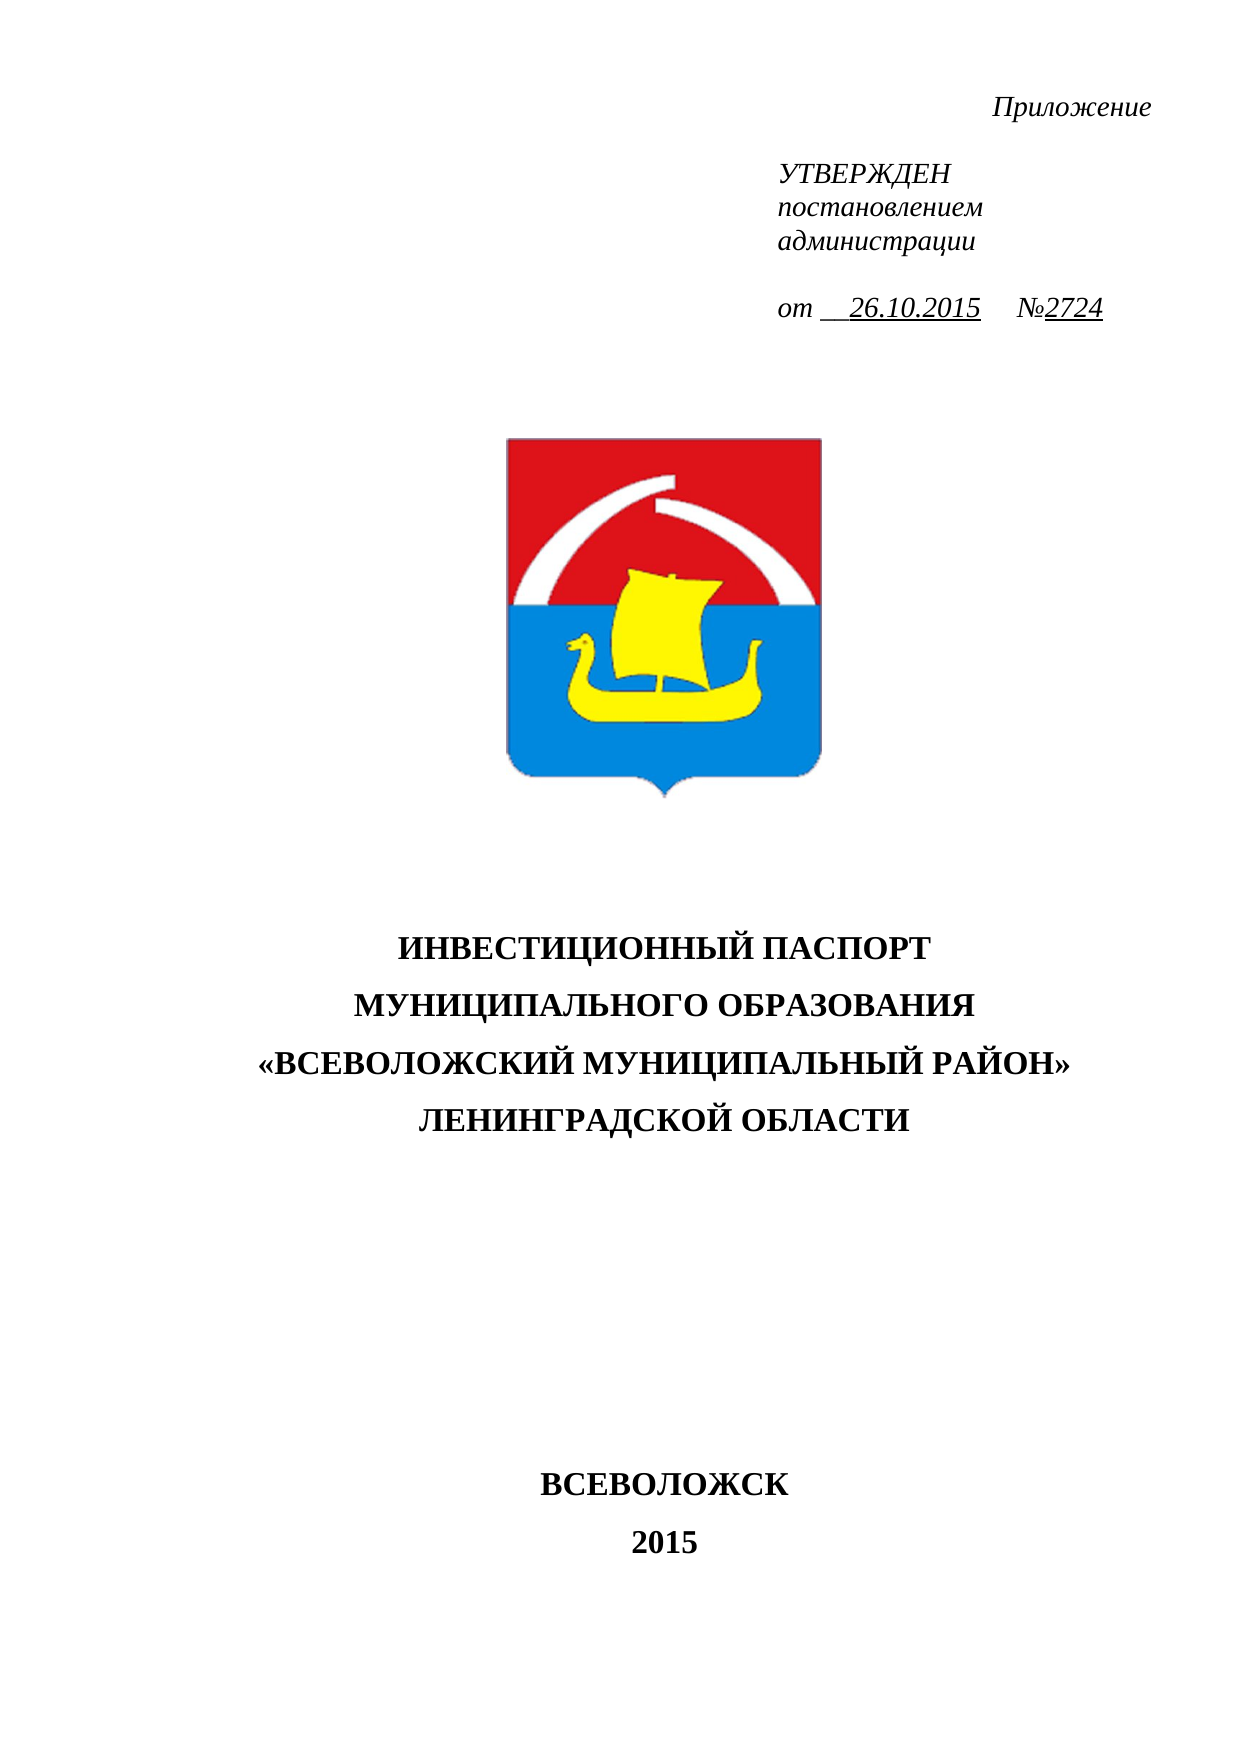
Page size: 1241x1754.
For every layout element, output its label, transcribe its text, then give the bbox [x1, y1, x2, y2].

text УТВЕРЖДЕН [777, 156, 1152, 189]
text ИНВЕСТИЦИОННЫЙ ПАСПОРТ [177, 928, 1152, 966]
picture [506, 438, 822, 799]
text «ВСЕВОЛОЖСКИЙ МУНИЦИПАЛЬНЫЙ РАЙОН» ЛЕНИНГРАДСКОЙ ОБЛАСТИ [177, 1043, 1152, 1139]
text Приложение [827, 89, 1152, 122]
text администрации [777, 223, 1152, 256]
text от __26.10.2015 №2724 [777, 290, 1152, 323]
text ВСЕВОЛОЖСК [177, 1464, 1152, 1503]
text МУНИЦИПАЛЬНОГО ОБРАЗОВАНИЯ [177, 986, 1152, 1024]
text 2015 [177, 1522, 1152, 1560]
text постановлением [777, 189, 1152, 223]
